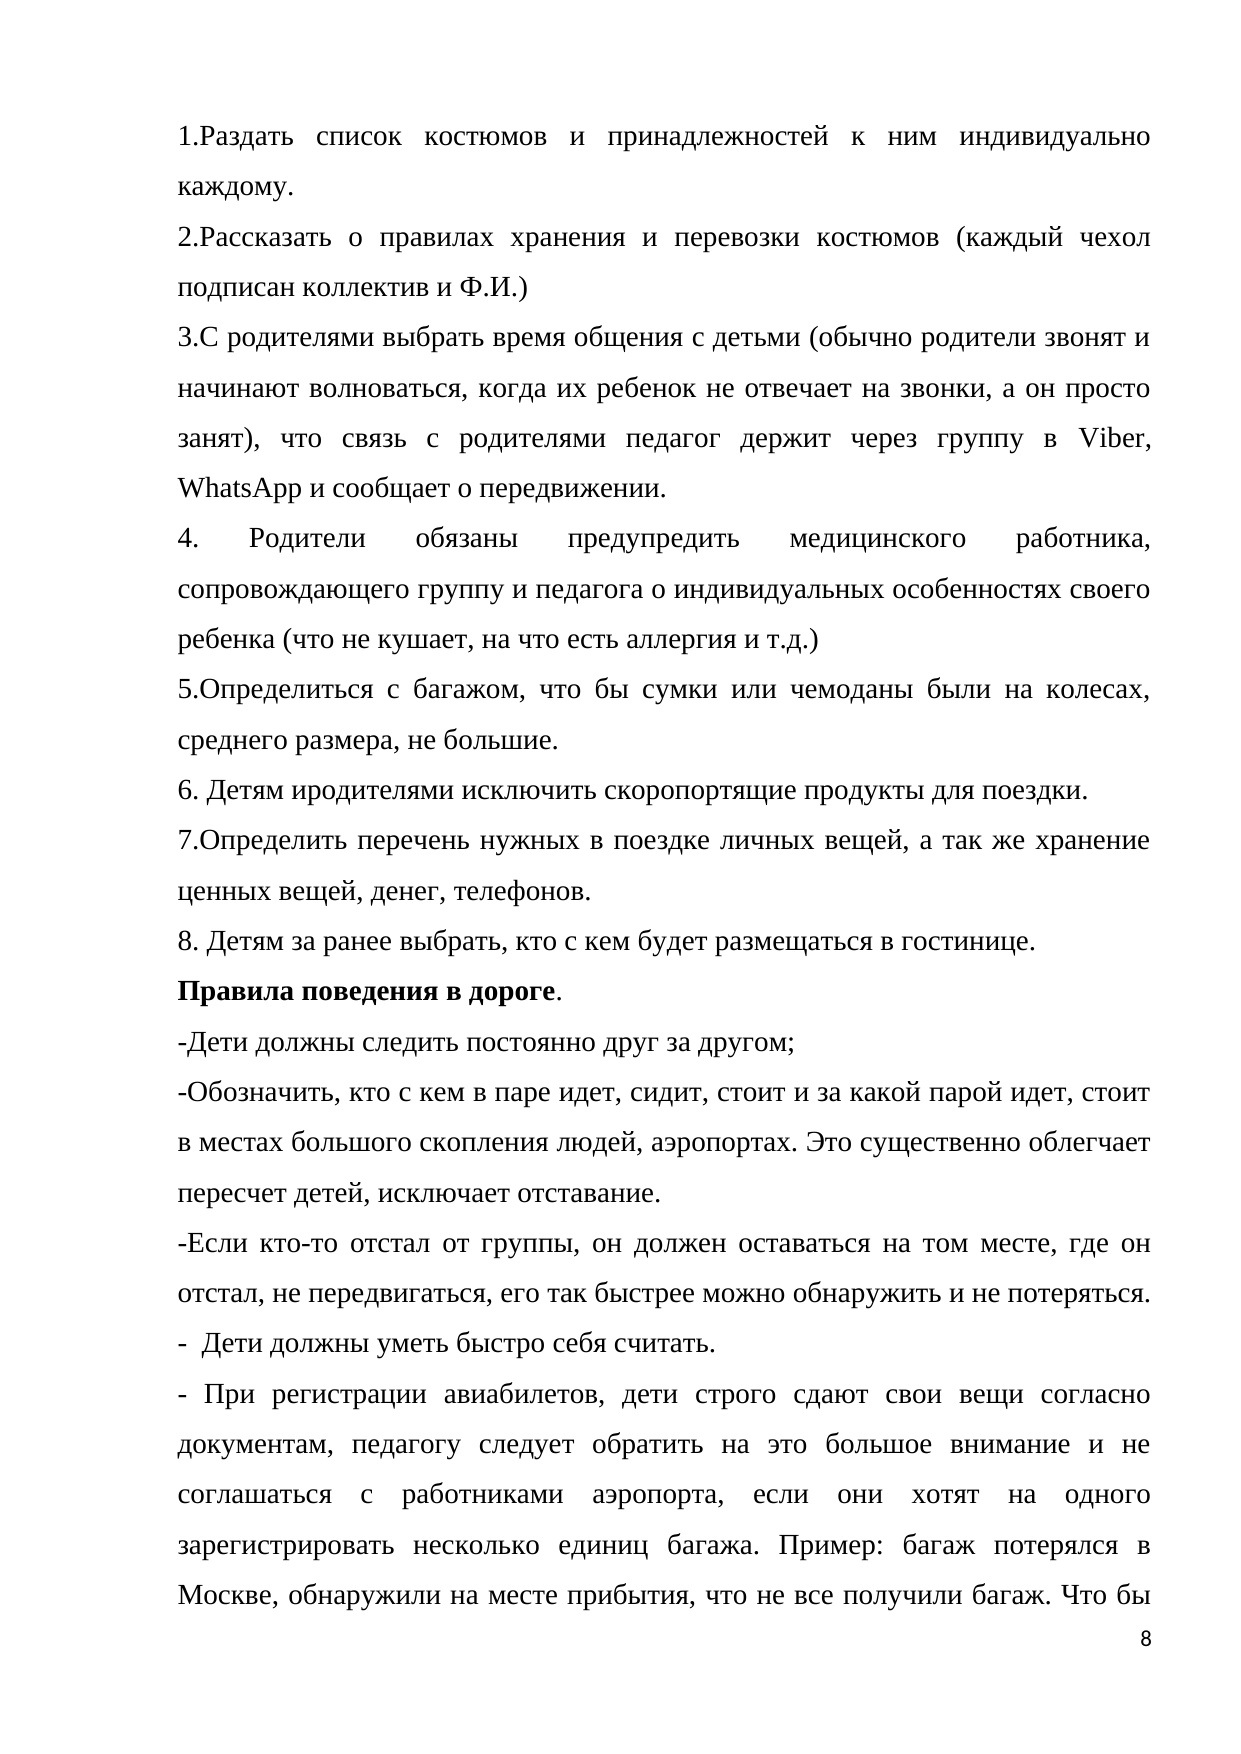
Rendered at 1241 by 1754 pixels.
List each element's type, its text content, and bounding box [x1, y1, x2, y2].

text -Если кто-то отстал от группы, он должен оставаться на том месте, где он отстал, не передвигаться, его так быстрее можно обнаружить и не потеряться. [177, 1225, 1152, 1309]
text 1.Раздать список костюмов и принадлежностей к ним индивидуально каждому. [177, 118, 1152, 202]
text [177, 1376, 1152, 1611]
text Правила поведения в дороге. [177, 973, 1152, 1007]
text 5.Определиться с багажом, что бы сумки или чемоданы были на колесах, среднего размера, не большие. [177, 672, 1152, 755]
text - Дети должны уметь быстро себя считать. [177, 1326, 1152, 1359]
text 7.Определить перечень нужных в поездке личных вещей, а так же хранение ценных вещей, денег, телефонов. [177, 822, 1152, 906]
text 3.С родителями выбрать время общения с детьми (обычно родители звонят и начинают волноваться, когда их ребенок не отвечает на звонки, а он просто занят), что связь с родителями педагог держит через группу в Viber, WhatsApp и сообщает о передвижении. [177, 319, 1152, 504]
text 8. Детям за ранее выбрать, кто с кем будет размещаться в гостинице. [177, 923, 1152, 957]
text 6. Детям иродителями исключить скоропортящие продукты для поездки. [177, 772, 1152, 806]
text -Обозначить, кто с кем в паре идет, сидит, стоит и за какой парой идет, стоит в местах большого скопления людей, аэропортах. Это существенно облегчает пересчет детей, исключает отставание. [177, 1074, 1152, 1208]
text -Дети должны следить постоянно друг за другом; [177, 1024, 1152, 1057]
text 2.Рассказать о правилах хранения и перевозки костюмов (каждый чехол подписан коллектив и Ф.И.) [177, 219, 1152, 303]
text 4. Родители обязаны предупредить медицинского работника, сопровождающего группу и педагога о индивидуальных особенностях своего ребенка (что не кушает, на что есть аллергия и т.д.) [177, 521, 1152, 655]
